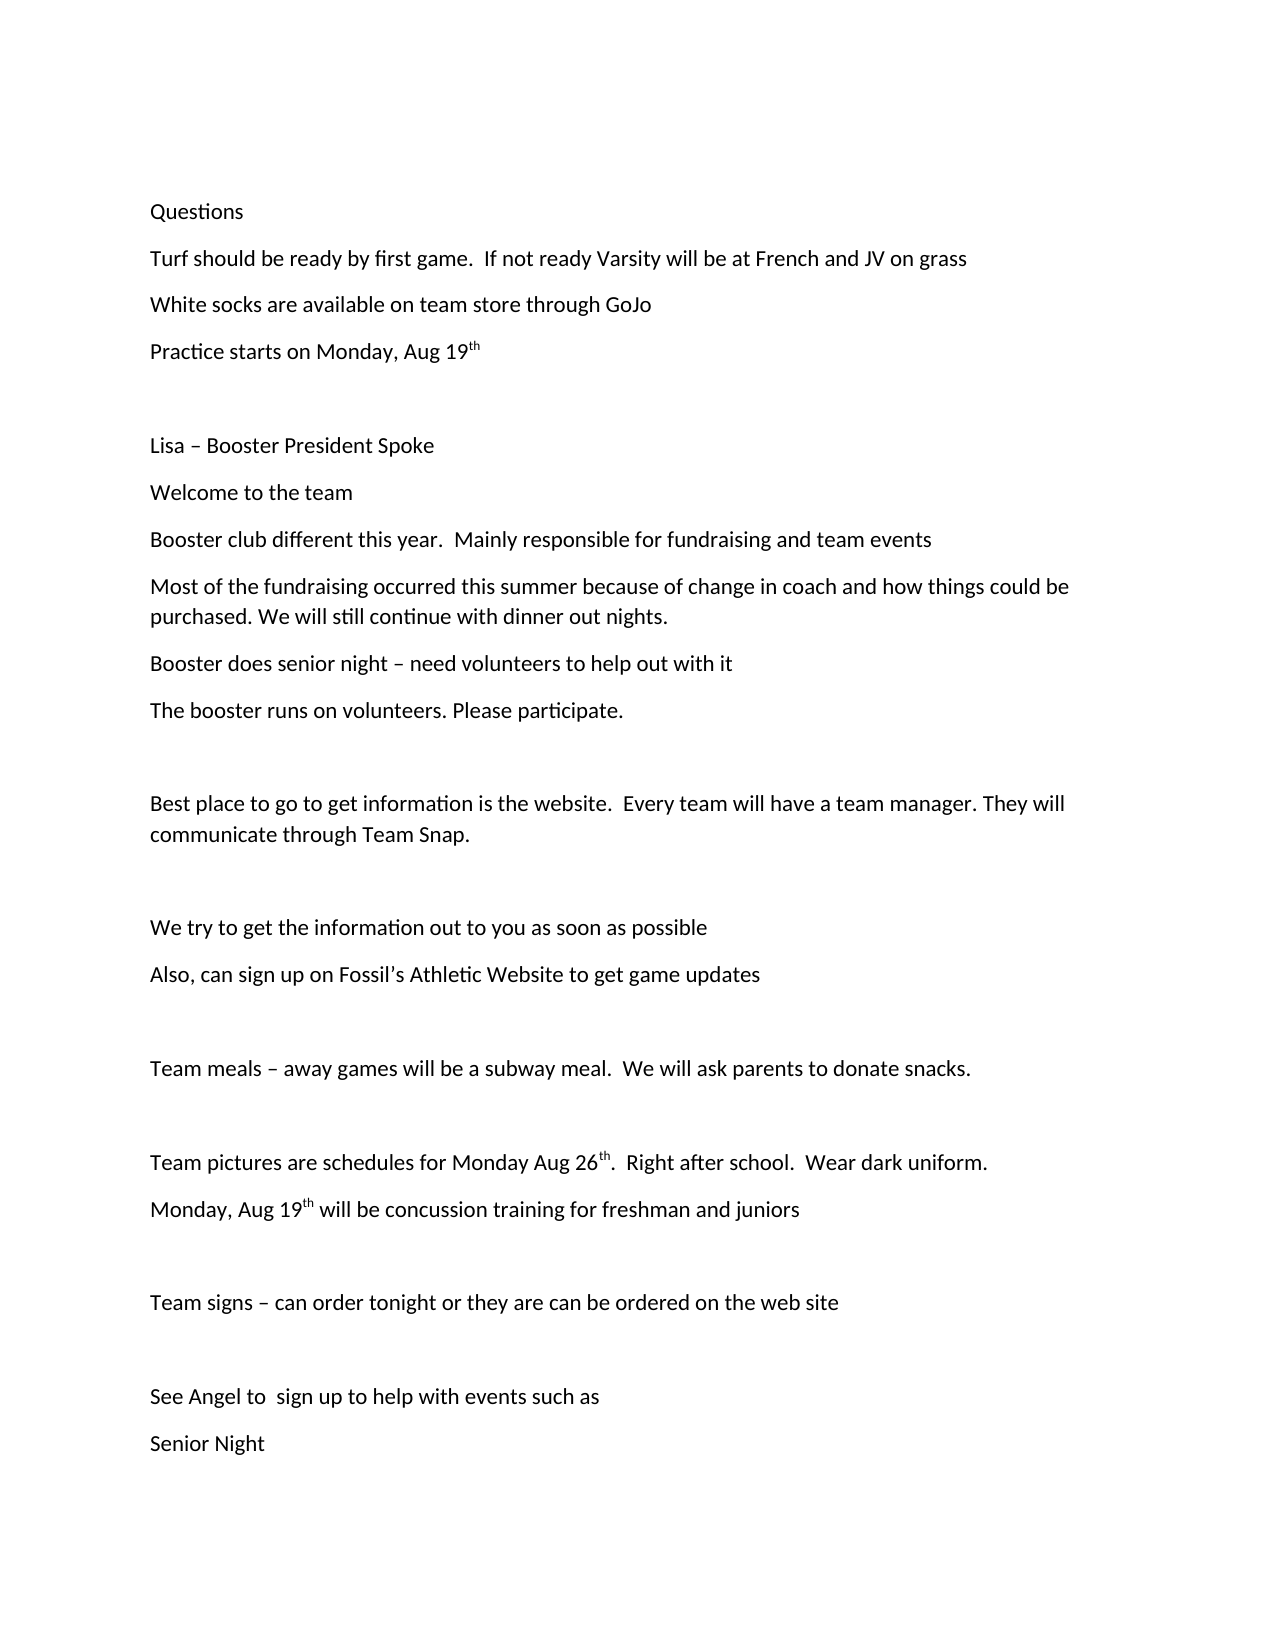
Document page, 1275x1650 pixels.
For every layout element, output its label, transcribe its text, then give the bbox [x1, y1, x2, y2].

text Also, can sign up on Fossil’s Athletic Website to get game updates [150, 960, 1125, 988]
text Booster club different this year. Mainly responsible for fundraising and team events [150, 525, 1125, 553]
text Practice starts on Monday, Aug 19th [150, 337, 1125, 366]
text Booster does senior night – need volunteers to help out with it [150, 649, 1125, 677]
text The booster runs on volunteers. Please participate. [150, 696, 1125, 724]
text We try to get the information out to you as soon as possible [150, 913, 1125, 942]
text See Angel to sign up to help with events such as [150, 1382, 1125, 1410]
text Team meals – away games will be a subway meal. We will ask parents to donate snacks. [150, 1054, 1125, 1082]
text Best place to go to get information is the website. Every team will have a team manager. They will communicate through Team Snap. [150, 789, 1125, 848]
text Welcome to the team [150, 478, 1125, 506]
text Most of the fundraising occurred this summer because of change in coach and how things could be purchased. We will still continue with dinner out nights. [150, 572, 1125, 630]
text Questions [150, 197, 1125, 225]
text Monday, Aug 19th will be concussion training for freshman and juniors [150, 1195, 1125, 1223]
text Team pictures are schedules for Monday Aug 26th. Right after school. Wear dark uniform. [150, 1148, 1125, 1176]
text Senior Night [150, 1429, 1125, 1457]
text Team signs – can order tonight or they are can be ordered on the web site [150, 1288, 1125, 1317]
text Lisa – Booster President Spoke [150, 431, 1125, 459]
text White socks are available on team store through GoJo [150, 291, 1125, 319]
text Turf should be ready by first game. If not ready Varsity will be at French and JV on grass [150, 244, 1125, 272]
